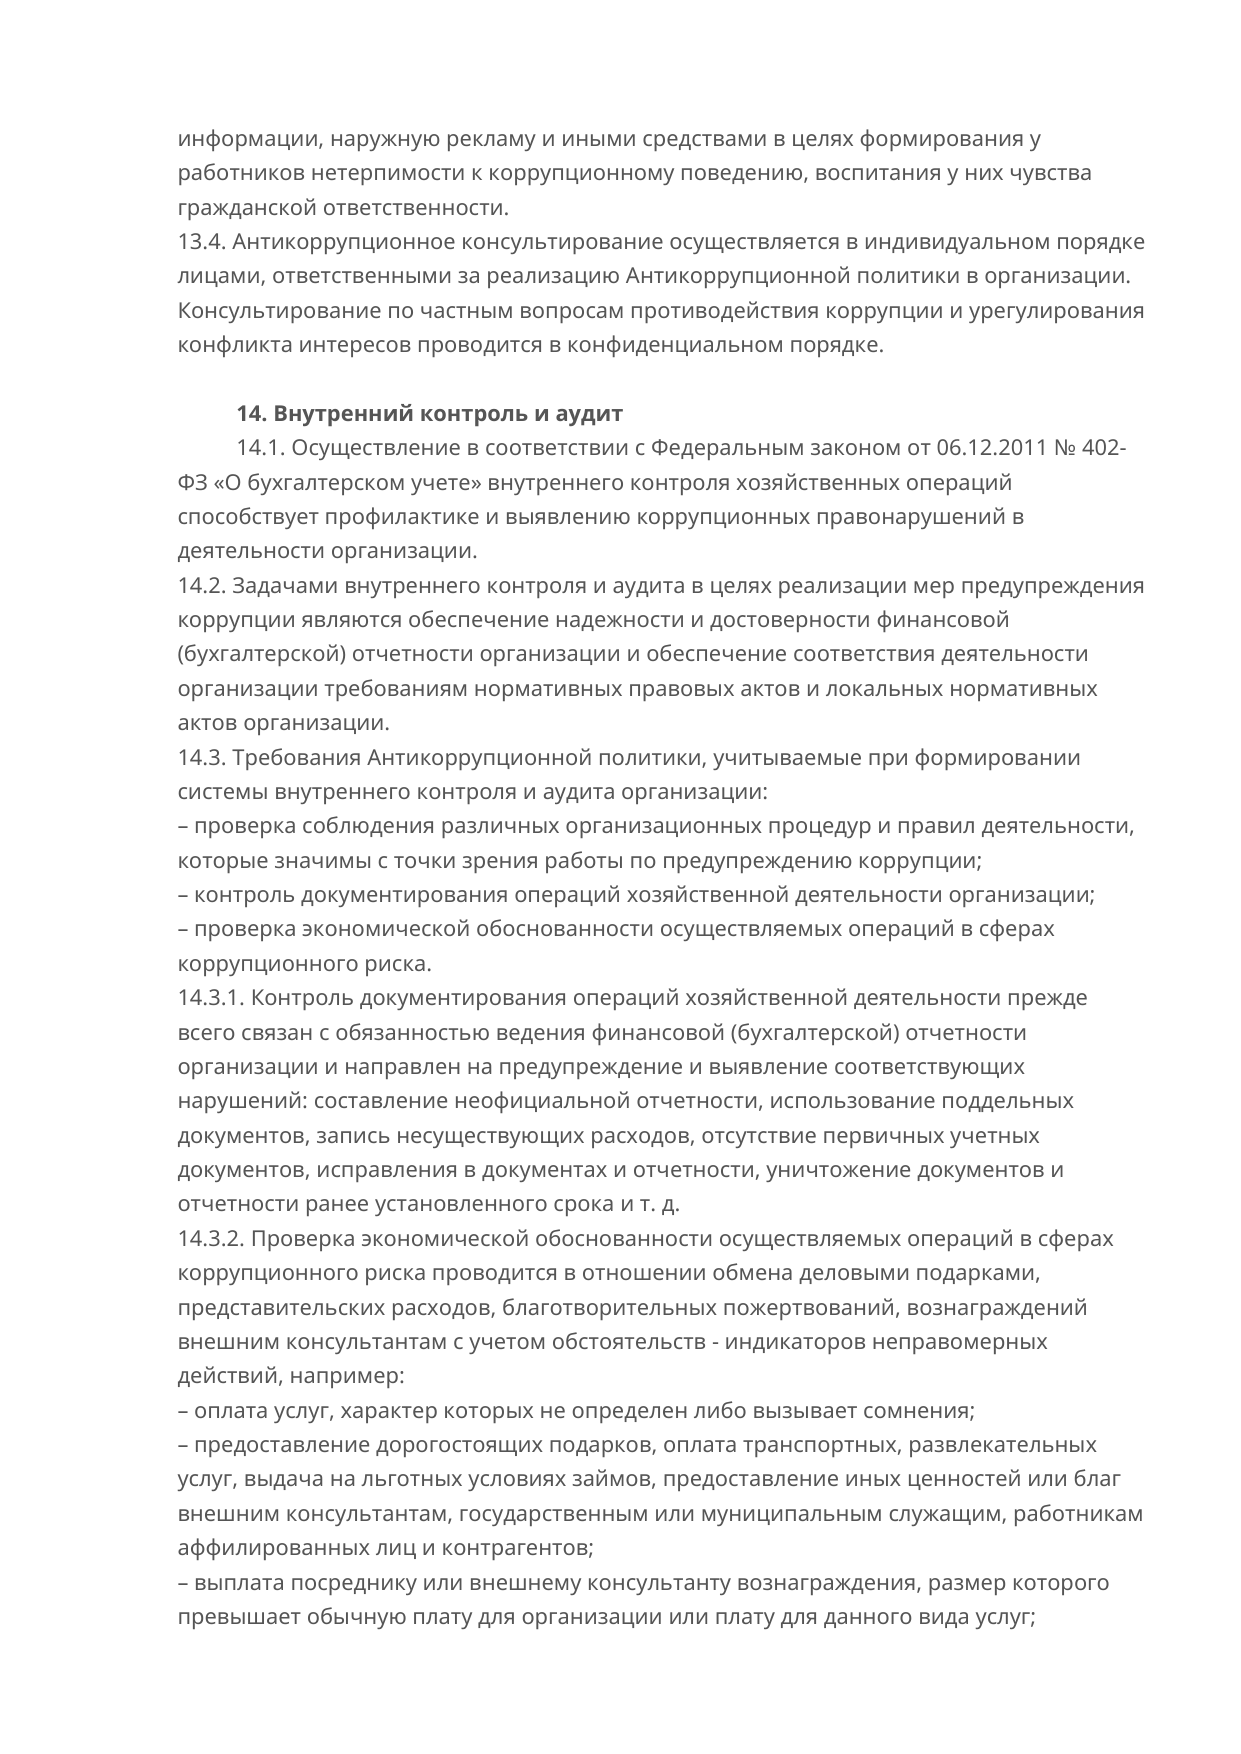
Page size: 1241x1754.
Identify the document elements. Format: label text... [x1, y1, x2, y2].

text 14. Внутренний контроль и аудит [177, 393, 1152, 427]
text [177, 427, 1152, 1631]
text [177, 118, 1152, 359]
